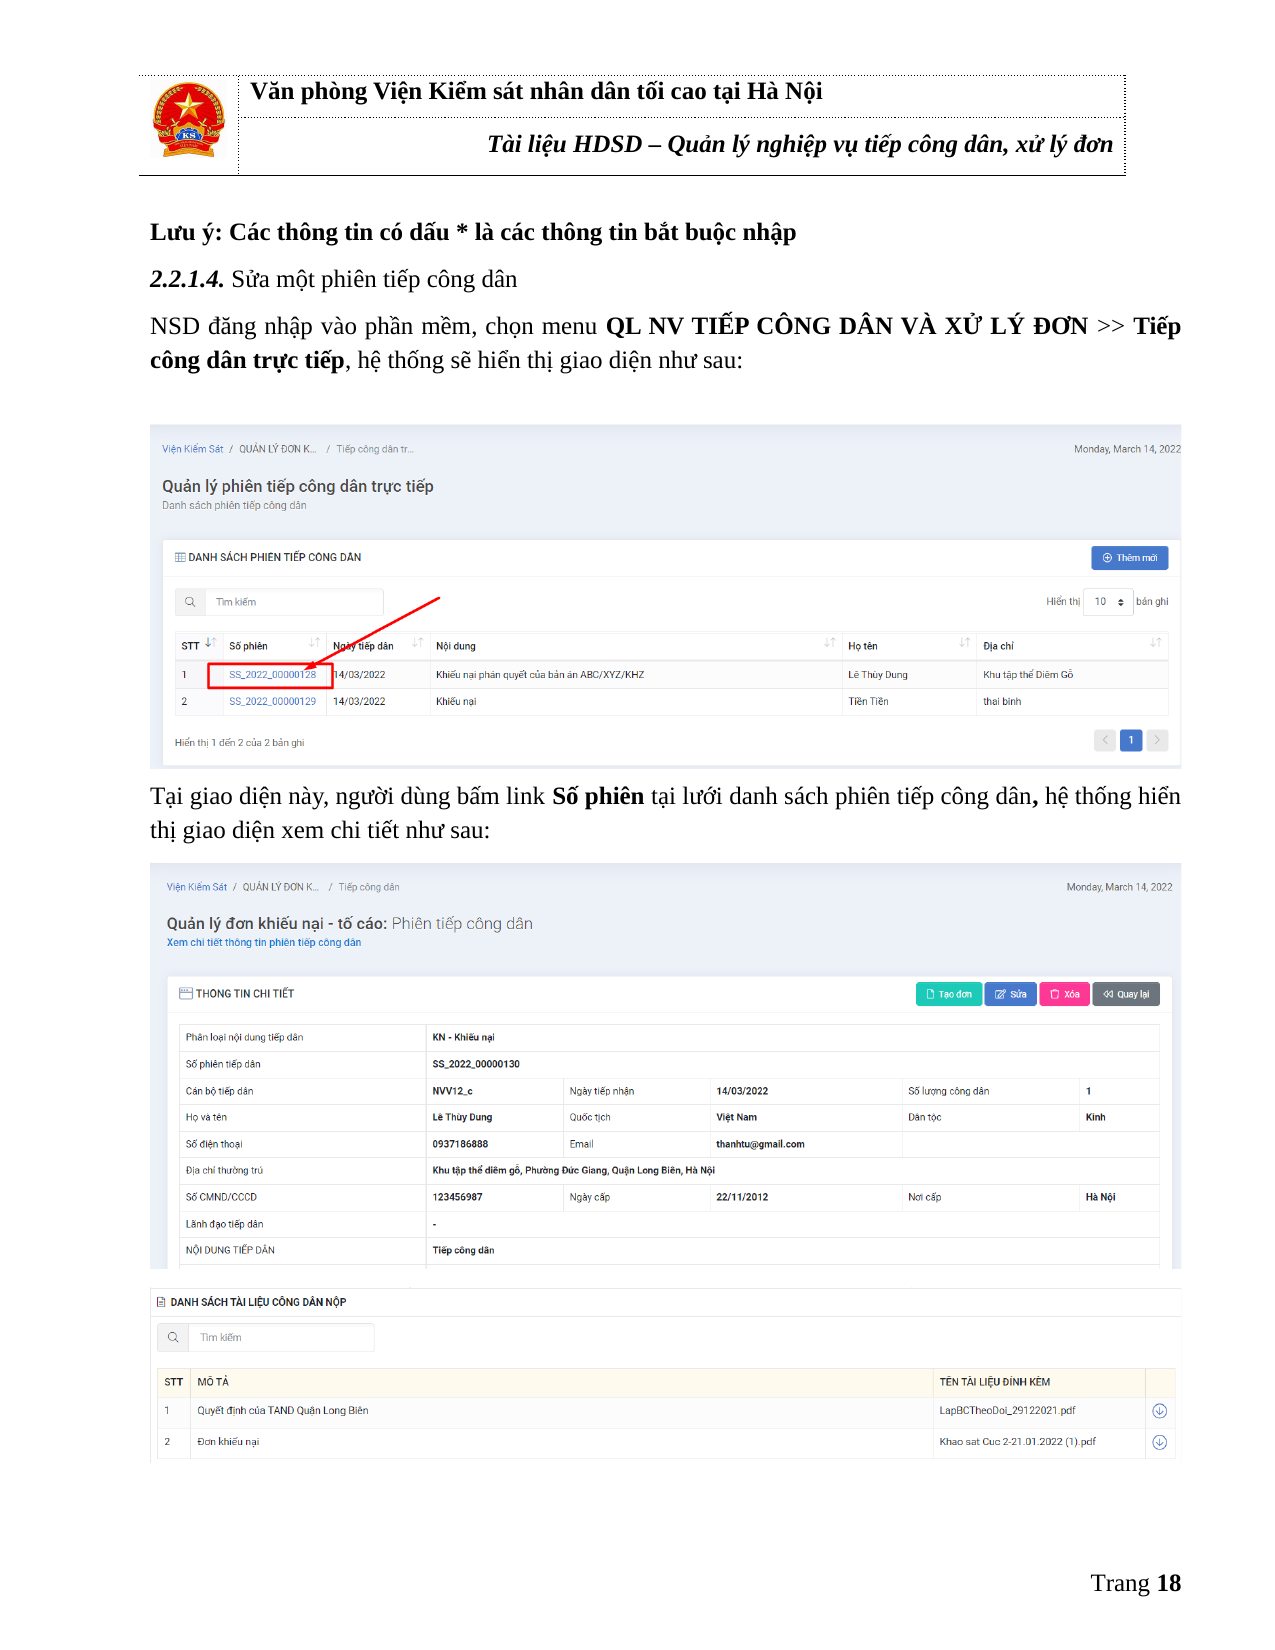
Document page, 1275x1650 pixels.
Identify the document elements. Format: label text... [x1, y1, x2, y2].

picture [150, 862, 1182, 1269]
picture [150, 1287, 1182, 1463]
subtitle Sửa một phiên tiếp công dân [150, 264, 1181, 292]
picture [150, 80, 228, 158]
text Tại giao diện này, người dùng bấm link Số phiên tại lưới danh sách phiên tiếp công dân, hệ thống hiển thị giao diện xem chi tiết như sau: [150, 781, 1181, 844]
text NSD đăng nhập vào phần mềm, chọn menu QL NV TIẾP CÔNG DÂN VÀ XỬ LÝ ĐƠN >> Tiếp công dân trực tiếp, hệ thống sẽ hiển thị giao diện như sau: [150, 311, 1181, 374]
text Lưu ý: Các thông tin có dấu * là các thông tin bắt buộc nhập [150, 217, 1181, 246]
picture [150, 423, 1182, 769]
